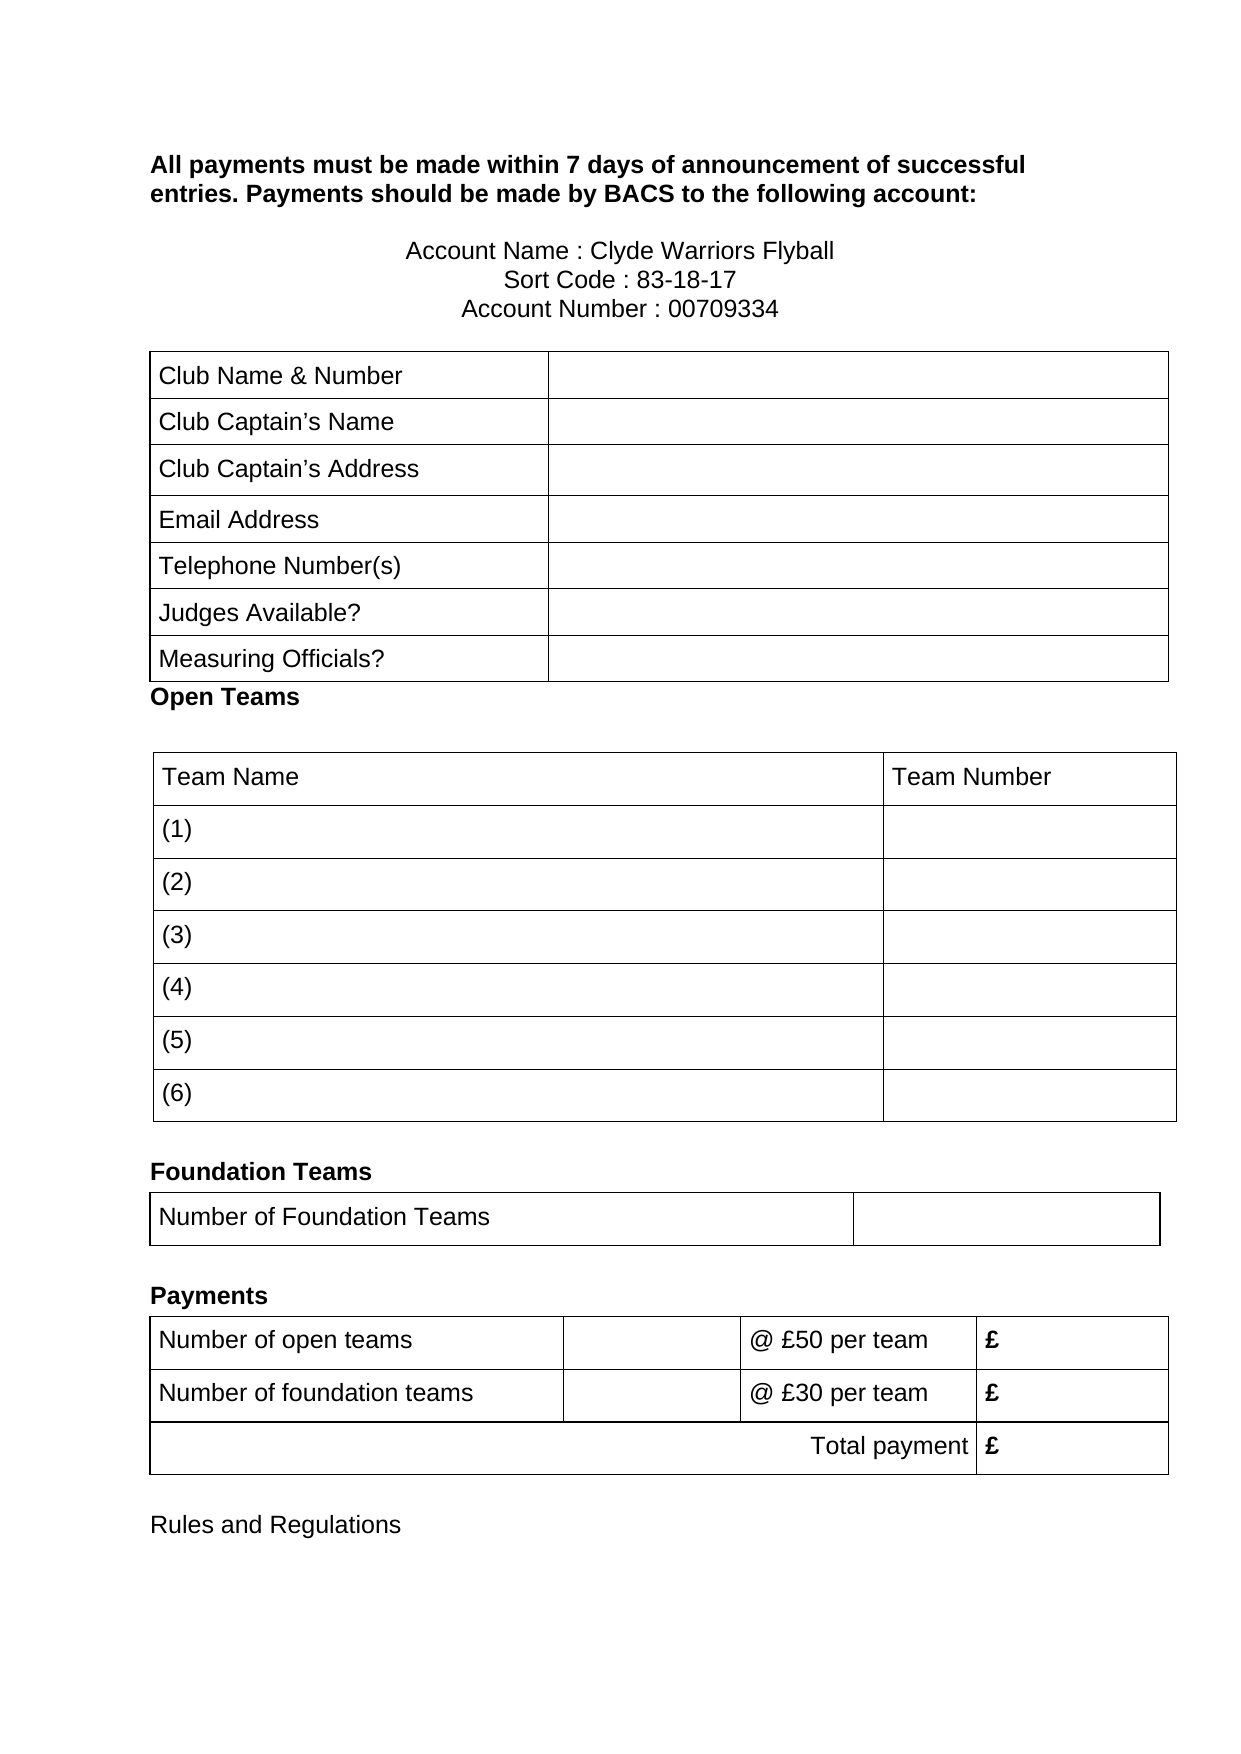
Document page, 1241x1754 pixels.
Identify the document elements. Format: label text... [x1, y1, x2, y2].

table_header [549, 352, 1168, 398]
table_cell [549, 496, 1168, 542]
table_header Club Name & Number [151, 352, 548, 398]
table_cell (5) [154, 1017, 883, 1068]
table_cell (1) [154, 806, 883, 858]
table_cell [884, 859, 1176, 910]
table_cell [549, 589, 1168, 635]
table_cell Total payment [151, 1423, 976, 1474]
table_cell (6) [154, 1070, 883, 1121]
table_header Team Number [884, 753, 1176, 805]
table_cell [884, 911, 1176, 963]
text Account Number : 00709334 [150, 294, 1090, 322]
table_cell £ [977, 1370, 1168, 1421]
table_cell [549, 399, 1168, 444]
text All payments must be made within 7 days of announcement of successful entries. Payments should be made by BACS to the following account: [150, 150, 1090, 207]
text Sort Code : 83-18-17 [150, 265, 1090, 294]
table_cell [884, 1017, 1176, 1068]
text Account Name : Clyde Warriors Flyball [150, 236, 1090, 265]
table_header [854, 1193, 1159, 1245]
table_cell @ £30 per team [741, 1370, 976, 1421]
table_cell [564, 1370, 740, 1421]
table_cell Telephone Number(s) [151, 543, 548, 588]
table_header [564, 1317, 740, 1369]
table_cell Number of foundation teams [151, 1370, 563, 1421]
table_header £ [977, 1317, 1168, 1369]
text Payments [150, 1281, 1090, 1310]
table_header Number of Foundation Teams [151, 1193, 853, 1245]
table_cell Email Address [151, 496, 548, 542]
text Rules and Regulations [150, 1510, 1090, 1539]
table_cell Club Captain’s Address [151, 445, 548, 495]
table_cell (3) [154, 911, 883, 963]
table_cell Club Captain’s Name [151, 399, 548, 444]
table_cell Measuring Officials? [151, 636, 548, 681]
table_header Number of open teams [151, 1317, 563, 1369]
table_cell Judges Available? [151, 589, 548, 635]
table_cell [549, 543, 1168, 588]
text Foundation Teams [150, 1157, 1090, 1186]
table_cell [549, 445, 1168, 495]
table_cell (2) [154, 859, 883, 910]
table_cell [884, 806, 1176, 858]
text Open Teams [150, 682, 1090, 711]
table_header Team Name [154, 753, 883, 805]
table_cell £ [977, 1423, 1168, 1474]
table_cell [884, 964, 1176, 1016]
table_cell [884, 1070, 1176, 1121]
table_cell (4) [154, 964, 883, 1016]
table_header @ £50 per team [741, 1317, 976, 1369]
table_cell [549, 636, 1168, 681]
